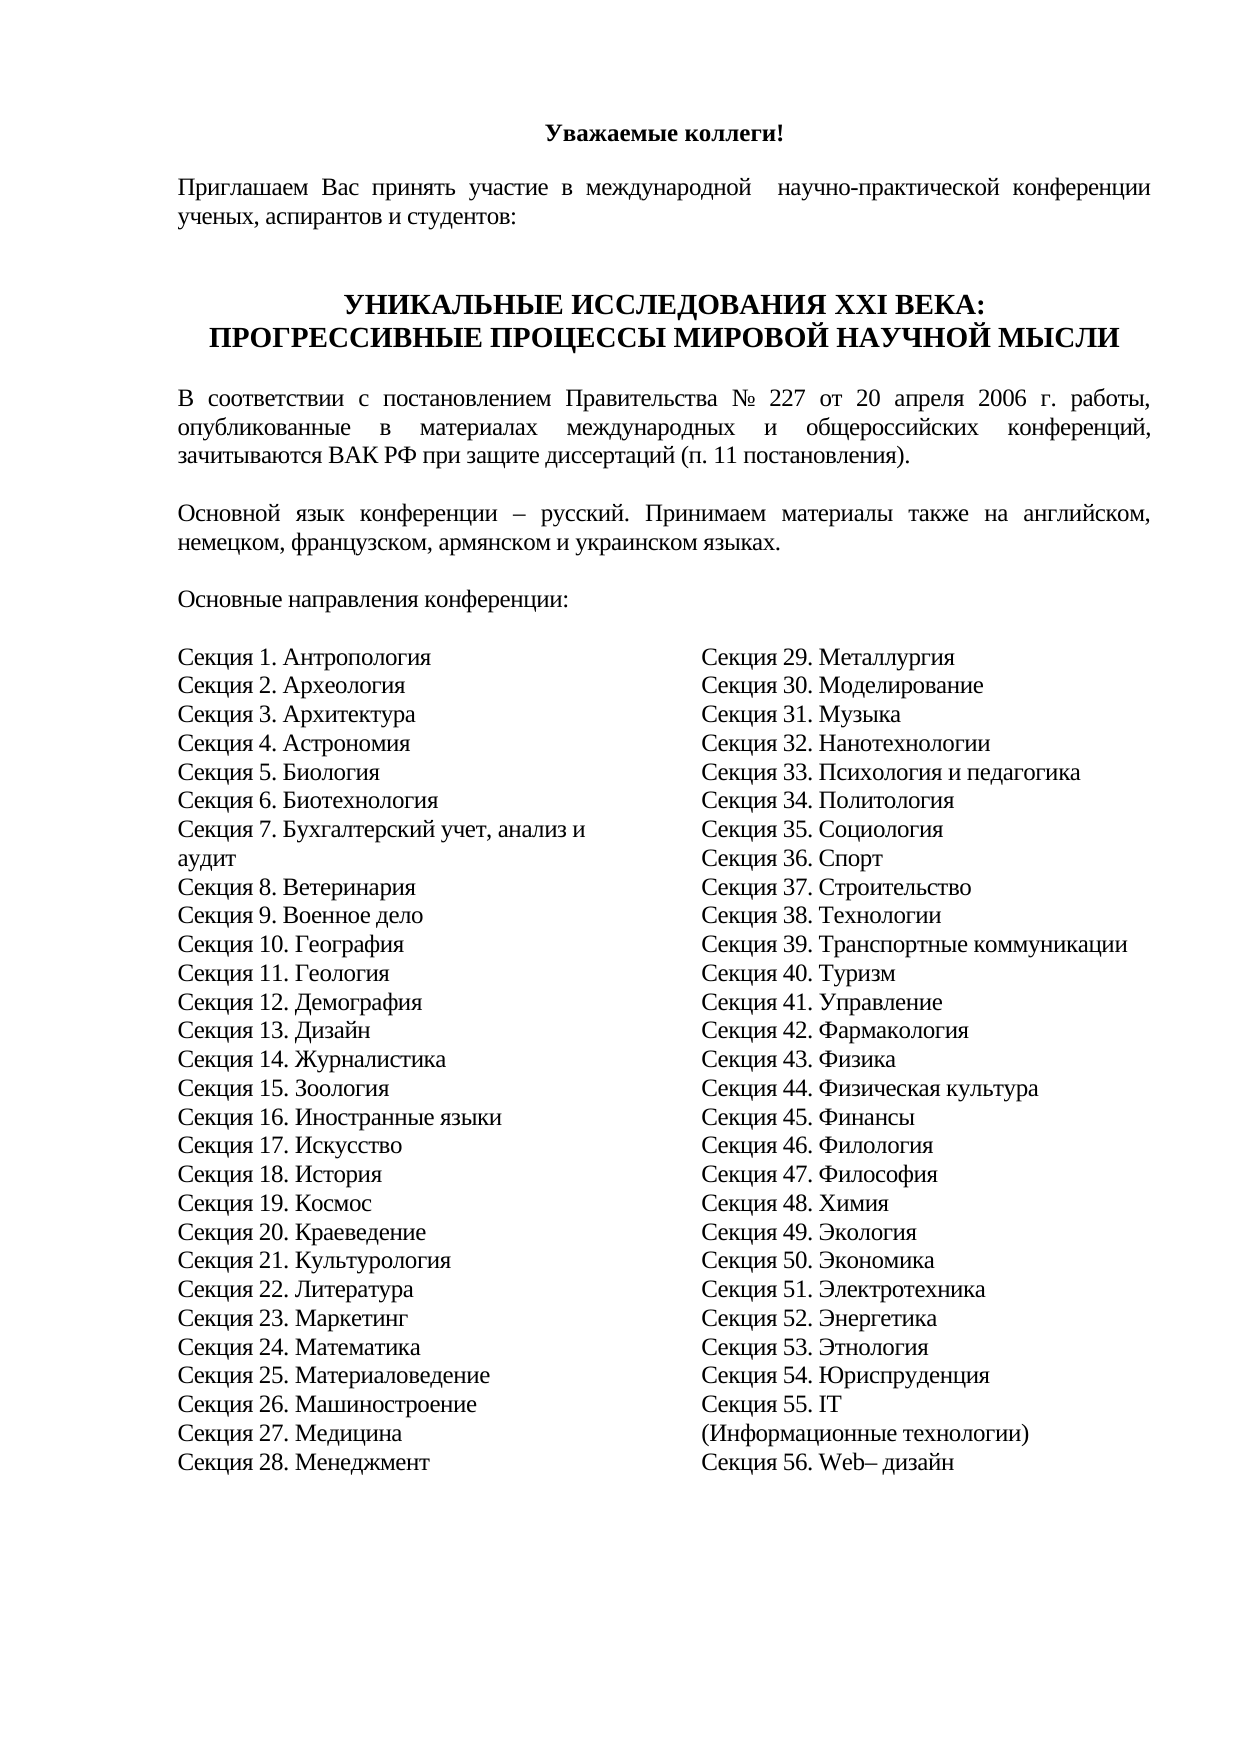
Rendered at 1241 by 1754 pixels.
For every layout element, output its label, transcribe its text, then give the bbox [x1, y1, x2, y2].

text Секция 47. Философия [701, 1159, 1152, 1188]
text Секция 6. Биотехнология [177, 785, 627, 814]
text Секция 54. Юриспруденция [701, 1360, 1152, 1389]
text Секция 51. Электротехника [701, 1274, 1152, 1303]
text Секция 23. Маркетинг [177, 1303, 627, 1332]
text Секция 43. Физика [701, 1044, 1152, 1073]
text Приглашаем Вас принять участие в международной научно-практической конференции ученых, аспирантов и студентов: [177, 172, 1152, 229]
text Секция 29. Металлургия [701, 642, 1152, 670]
text Секция 8. Ветеринария [177, 872, 627, 900]
text Секция 9. Военное дело [177, 900, 627, 929]
text Секция 48. Химия [701, 1188, 1152, 1217]
text Секция 41. Управление [701, 987, 1152, 1015]
text Секция 13. Дизайн [177, 1015, 627, 1044]
text Секция 18. История [177, 1159, 627, 1188]
text Секция 1. Антропология [177, 642, 627, 670]
text Секция 40. Туризм [701, 958, 1152, 987]
text Секция 17. Искусство [177, 1130, 627, 1159]
text Основной язык конференции – русский. Принимаем материалы также на английском, немецком, французском, армянском и украинском языках. [177, 498, 1152, 555]
text Секция 5. Биология [177, 757, 627, 785]
text Секция 21. Культурология [177, 1245, 627, 1274]
text Секция 33. Психология и педагогика [701, 757, 1152, 785]
text Секция 30. Моделирование [701, 670, 1152, 699]
text Секция 34. Политология [701, 785, 1152, 814]
text Секция 35. Социология [701, 814, 1152, 843]
text Секция 45. Финансы [701, 1102, 1152, 1130]
text Секция 52. Энергетика [701, 1303, 1152, 1332]
text Секция 7. Бухгалтерский учет, анализ и аудит [177, 814, 627, 872]
text Секция 31. Музыка [701, 699, 1152, 728]
text Секция 38. Технологии [701, 900, 1152, 929]
text Секция 50. Экономика [701, 1245, 1152, 1274]
text Основные направления конференции: [177, 584, 1152, 613]
text Секция 53. Этнология [701, 1332, 1152, 1360]
text Секция 25. Материаловедение [177, 1360, 627, 1389]
text Секция 44. Физическая культура [701, 1073, 1152, 1102]
text Секция 39. Транспортные коммуникации [701, 929, 1152, 958]
text Секция 3. Архитектура [177, 699, 627, 728]
text Секция 20. Краеведение [177, 1217, 627, 1245]
text Секция 10. География [177, 929, 627, 958]
text В соответствии с постановлением Правительства № 227 от 20 апреля 2006 г. работы, опубликованные в материалах международных и общероссийских конференций, зачитываются ВАК РФ при защите диссертаций (п. 11 постановления). [177, 383, 1152, 469]
text Секция 42. Фармакология [701, 1015, 1152, 1044]
text Секция 36. Спорт [701, 843, 1152, 872]
text Секция 46. Филология [701, 1130, 1152, 1159]
text Секция 19. Космос [177, 1188, 627, 1217]
text Секция 2. Археология [177, 670, 627, 699]
text Секция 27. Медицина Секция 28. Менеджмент [177, 1418, 627, 1475]
text Секция 26. Машиностроение [177, 1389, 627, 1418]
text Секция 37. Строительство [701, 872, 1152, 900]
text Секция 12. Демография [177, 987, 627, 1015]
text Секция 16. Иностранные языки [177, 1102, 627, 1130]
text Секция 55. IT [701, 1389, 1152, 1418]
text Секция 11. Геология [177, 958, 627, 987]
text (Информационные технологии) [701, 1418, 1152, 1447]
text Секция 4. Астрономия [177, 728, 627, 757]
text УНИКАЛЬНЫЕ ИССЛЕДОВАНИЯ XXI ВЕКА: ПРОГРЕССИВНЫЕ ПРОЦЕССЫ МИРОВОЙ НАУЧНОЙ МЫСЛИ [177, 258, 1152, 354]
text Секция 24. Математика [177, 1332, 627, 1360]
text Секция 56. Web– дизайн [701, 1447, 1152, 1475]
text Секция 14. Журналистика [177, 1044, 627, 1073]
text Секция 15. Зоология [177, 1073, 627, 1102]
text Секция 22. Литература [177, 1274, 627, 1303]
text Уважаемые коллеги! [177, 118, 1152, 147]
text Секция 49. Экология [701, 1217, 1152, 1245]
text Секция 32. Нанотехнологии [701, 728, 1152, 757]
